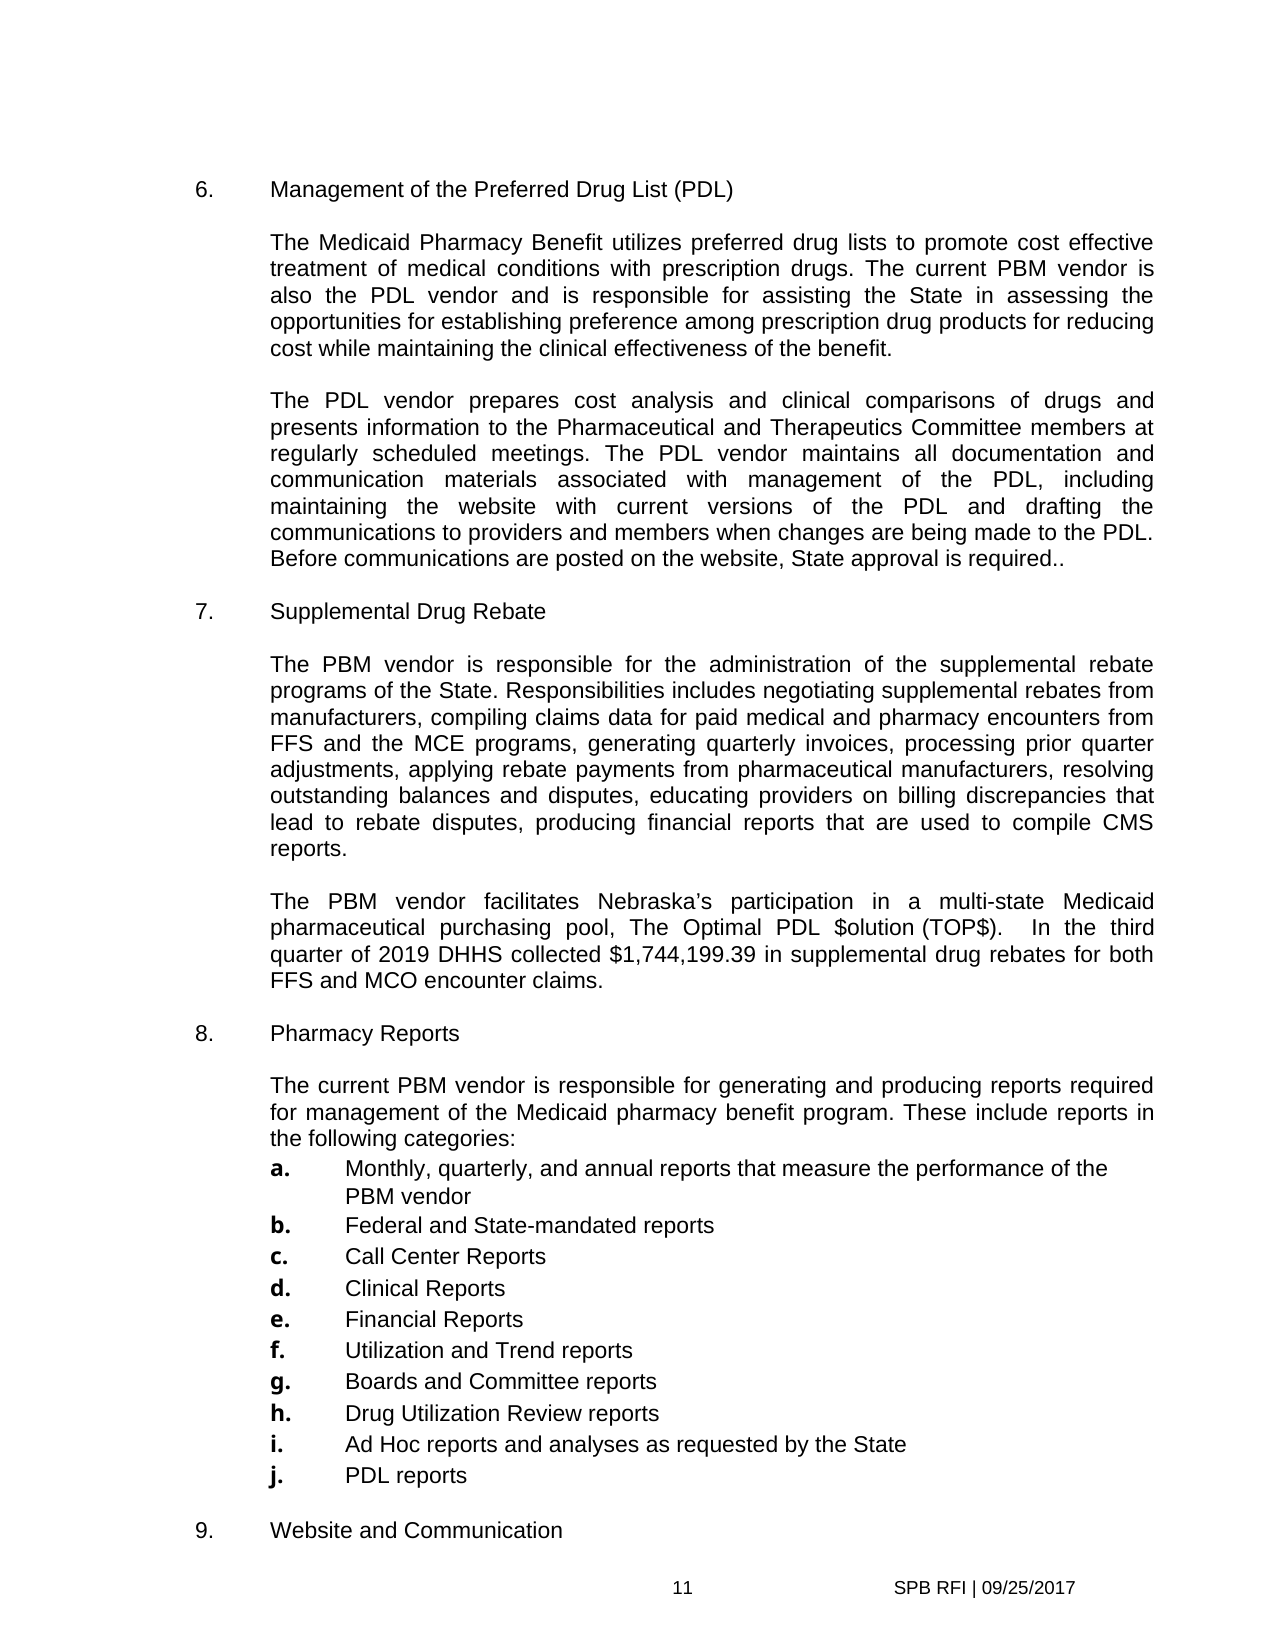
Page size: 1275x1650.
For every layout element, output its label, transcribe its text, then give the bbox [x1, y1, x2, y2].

list Financial Reports [270, 1303, 1155, 1334]
text Management of the Preferred Drug List (PDL) [195, 176, 1155, 203]
text Pharmacy Reports [195, 1020, 1155, 1046]
text Supplemental Drug Rebate [195, 598, 1155, 624]
text The Medicaid Pharmacy Benefit utilizes preferred drug lists to promote cost effective treatment of medical conditions with prescription drugs. The current PBM vendor is also the PDL vendor and is responsible for assisting the State in assessing the opportunities for establishing preference among prescription drug products for reducing cost while maintaining the clinical effectiveness of the benefit. [270, 229, 1155, 361]
list Boards and Committee reports [270, 1365, 1155, 1397]
list Ad Hoc reports and analyses as requested by the State [270, 1428, 1155, 1459]
text Website and Communication [195, 1517, 1155, 1543]
list Utilization and Trend reports [270, 1334, 1155, 1365]
list Call Center Reports [270, 1240, 1155, 1272]
list Federal and State-mandated reports [270, 1209, 1155, 1240]
text The PBM vendor is responsible for the administration of the supplemental rebate programs of the State. Responsibilities includes negotiating supplemental rebates from manufacturers, compiling claims data for paid medical and pharmacy encounters from FFS and the MCE programs, generating quarterly invoices, processing prior quarter adjustments, applying rebate payments from pharmaceutical manufacturers, resolving outstanding balances and disputes, educating providers on billing discrepancies that lead to rebate disputes, producing financial reports that are used to compile CMS reports. [270, 651, 1155, 862]
list Drug Utilization Review reports [270, 1397, 1155, 1428]
text The PDL vendor prepares cost analysis and clinical comparisons of drugs and presents information to the Pharmaceutical and Therapeutics Committee members at regularly scheduled meetings. The PDL vendor maintains all documentation and communication materials associated with management of the PDL, including maintaining the website with current versions of the PDL and drafting the communications to providers and members when changes are being made to the PDL. Before communications are posted on the website, State approval is required.. [270, 387, 1155, 572]
list Clinical Reports [270, 1272, 1155, 1303]
text PDL reports [270, 1459, 1155, 1490]
list The current PBM vendor is responsible for generating and producing reports required for management of the Medicaid pharmacy benefit program. These include reports in the following categories: [270, 1072, 1155, 1151]
text The PBM vendor facilitates Nebraska’s participation in a multi-state Medicaid pharmaceutical purchasing pool, The Optimal PDL $olution (TOP$). In the third quarter of 2019 DHHS collected $1,744,199.39 in supplemental drug rebates for both FFS and MCO encounter claims. [270, 888, 1155, 993]
list Monthly, quarterly, and annual reports that measure the performance of the PBM vendor [270, 1151, 1155, 1209]
